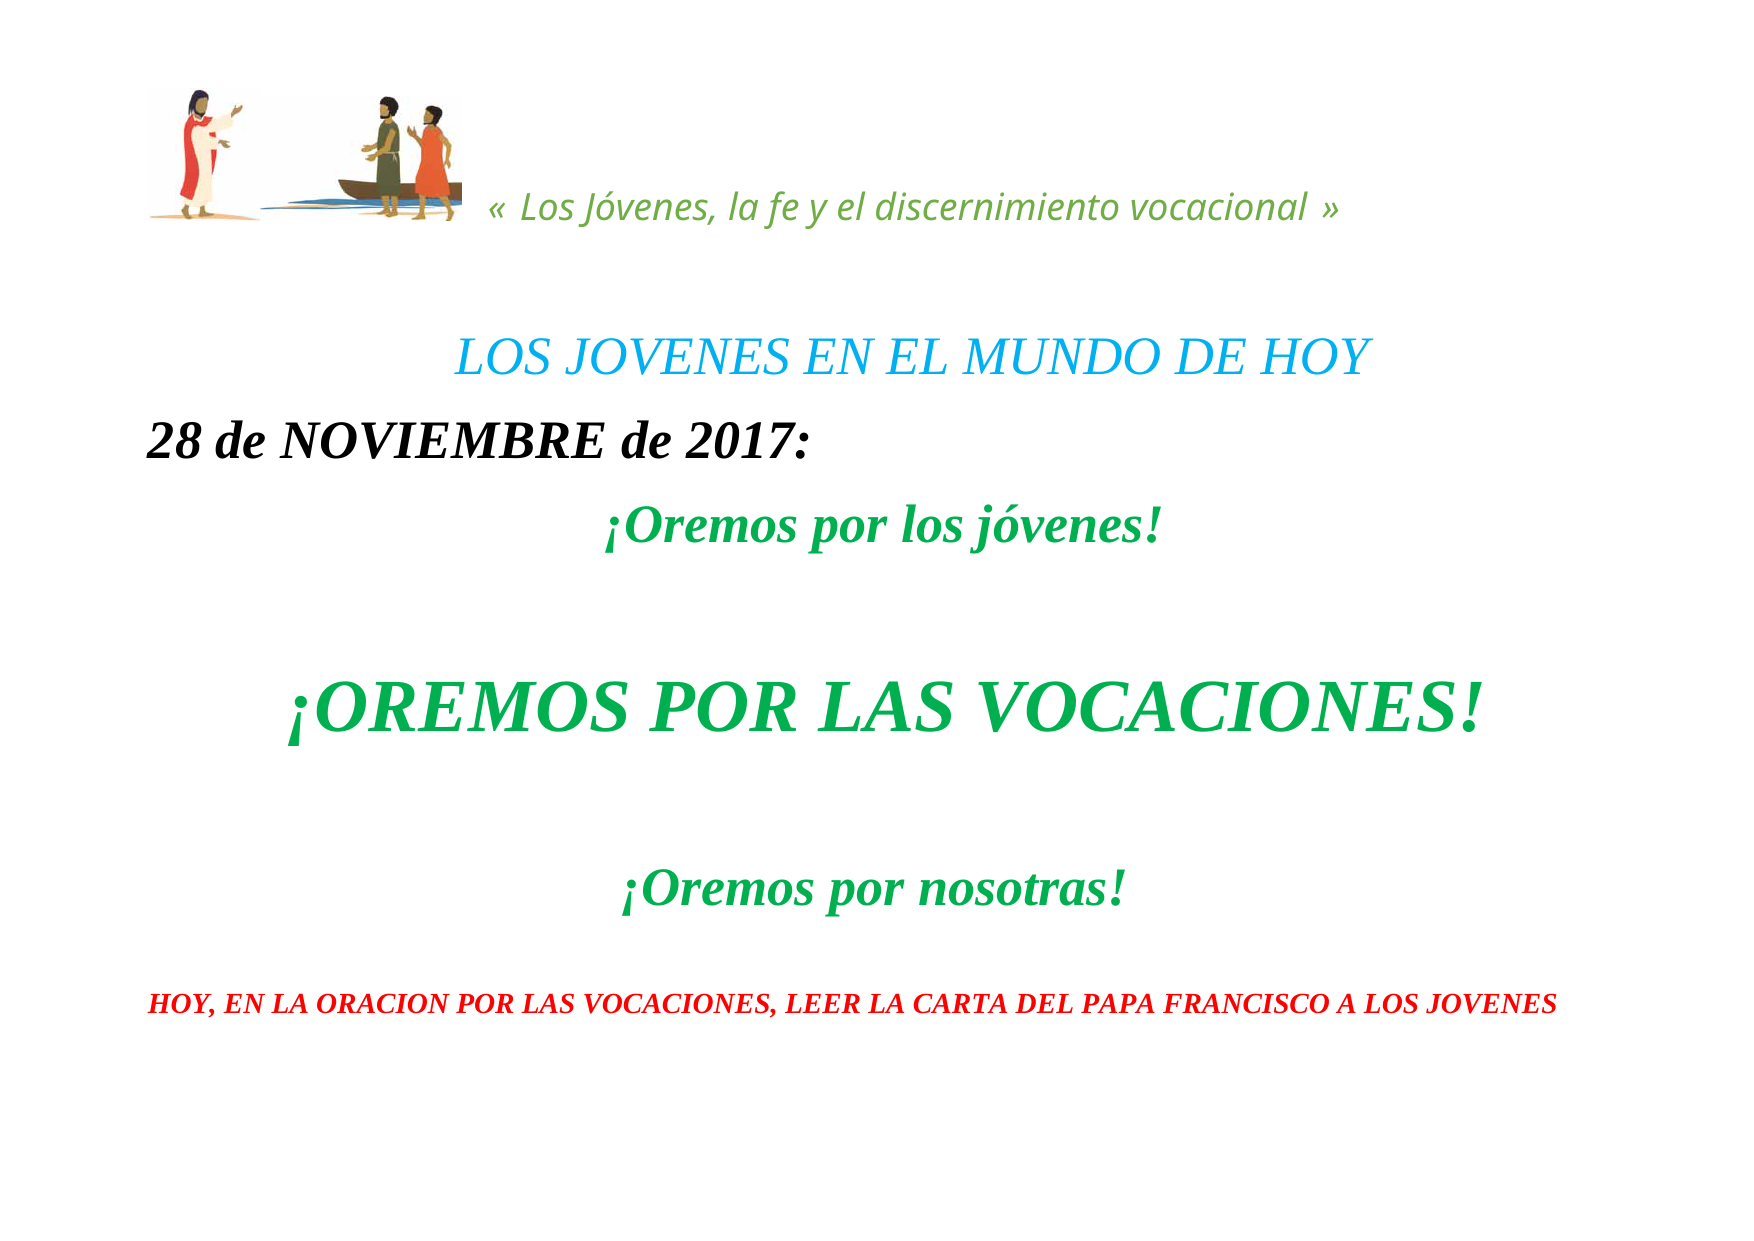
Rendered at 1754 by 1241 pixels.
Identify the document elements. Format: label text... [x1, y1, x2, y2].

text HOY, EN LA ORACION POR LAS VOCACIONES, LEER LA CARTA DEL PAPA FRANCISCO A LOS JOVENES [148, 986, 1606, 1020]
text 28 de NOVIEMBRE de 2017: [148, 408, 1606, 470]
text ¡Oremos por nosotras! [148, 855, 1606, 917]
text ¡OREMOS POR LAS VOCACIONES! [148, 661, 1606, 747]
text « Los Jóvenes, la fe y el discernimiento vocacional » [148, 89, 1606, 231]
text ¡Oremos por los jóvenes! [148, 491, 1606, 554]
list LOS JOVENES EN EL MUNDO DE HOY [223, 324, 1606, 386]
